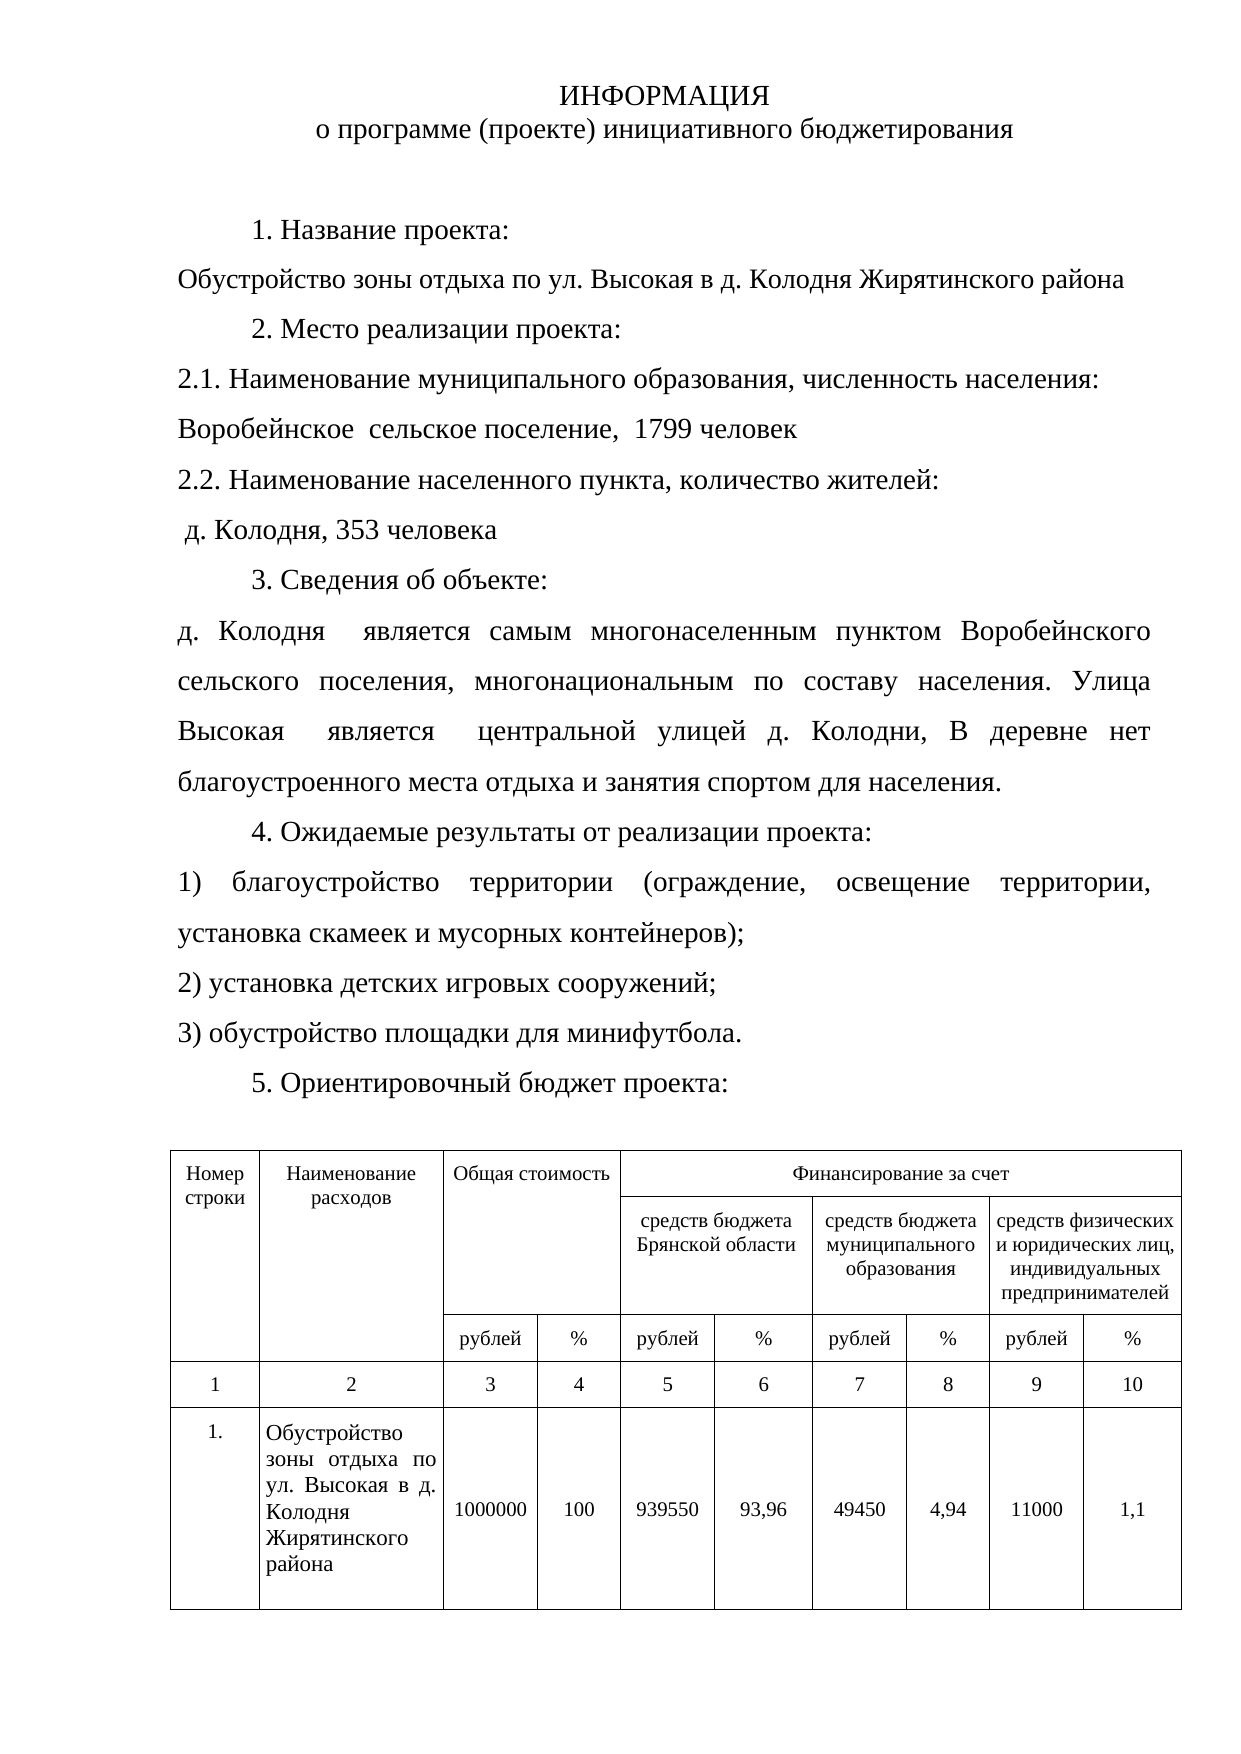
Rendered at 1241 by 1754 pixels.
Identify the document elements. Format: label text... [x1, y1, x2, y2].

table_cell 100 [538, 1408, 620, 1609]
table_cell 3 [444, 1362, 537, 1407]
table_cell % [1084, 1315, 1181, 1361]
table_header Номер строки [171, 1151, 259, 1361]
table_cell рублей [444, 1315, 537, 1361]
text 3) обустройство площадки для минифутбола. [177, 1015, 1152, 1049]
table_cell 2 [260, 1362, 443, 1407]
table_cell 7 [813, 1362, 906, 1407]
table_cell 10 [1084, 1362, 1181, 1407]
table_cell 1000000 [444, 1408, 537, 1609]
table_cell рублей [990, 1315, 1083, 1361]
table_header Финансирование за счет [621, 1151, 1181, 1196]
table_cell 1,1 [1084, 1408, 1181, 1609]
table_cell 49450 [813, 1408, 906, 1609]
table_cell средств физических и юридических лиц, индивидуальных предпринимателей [990, 1197, 1181, 1314]
text 4. Ожидаемые результаты от реализации проекта: [177, 814, 1152, 848]
text 2.1. Наименование муниципального образования, численность населения: [177, 361, 1152, 395]
table_cell 9 [990, 1362, 1083, 1407]
text ИНФОРМАЦИЯ [177, 78, 1152, 111]
table_cell 11000 [990, 1408, 1083, 1609]
text 3. Сведения об объекте: [177, 562, 1152, 596]
table_cell 1 [171, 1362, 259, 1407]
text Воробейнское сельское поселение, 1799 человек [177, 412, 1152, 445]
table_cell 4,94 [907, 1408, 989, 1609]
table_cell 8 [907, 1362, 989, 1407]
table_cell % [715, 1315, 812, 1361]
table_cell 4 [538, 1362, 620, 1407]
text д. Колодня является самым многонаселенным пунктом Воробейнского сельского поселения, многонациональным по составу населения. Улица Высокая является центральной улицей д. Колодни, В деревне нет благоустроенного места отдыха и занятия спортом для населения. [177, 613, 1152, 797]
text о программе (проекте) инициативного бюджетирования [177, 111, 1152, 145]
table_cell 939550 [621, 1408, 714, 1609]
table_cell % [538, 1315, 620, 1361]
text 2. Место реализации проекта: [177, 311, 1152, 344]
table_cell рублей [813, 1315, 906, 1361]
table_cell рублей [621, 1315, 714, 1361]
table_cell средств бюджета Брянской области [621, 1197, 812, 1314]
text Обустройство зоны отдыха по ул. Высокая в д. Колодня Жирятинского района [177, 262, 1152, 295]
text 1. Название проекта: [177, 212, 1152, 246]
table_header Общая стоимость [444, 1151, 620, 1314]
table_cell % [907, 1315, 989, 1361]
text 5. Ориентировочный бюджет проекта: [177, 1066, 1152, 1099]
table_cell 6 [715, 1362, 812, 1407]
table_cell 93,96 [715, 1408, 812, 1609]
table_cell средств бюджета муниципального образования [813, 1197, 989, 1314]
text 2) установка детских игровых сооружений; [177, 965, 1152, 998]
text д. Колодня, 353 человека [177, 512, 1152, 546]
table_cell 1. [171, 1408, 259, 1609]
text 2.2. Наименование населенного пункта, количество жителей: [177, 462, 1152, 495]
table_cell 5 [621, 1362, 714, 1407]
table_cell Обустройство зоны отдыха по ул. Высокая в д. Колодня Жирятинского района [260, 1408, 443, 1609]
table_header Наименование расходов [260, 1151, 443, 1361]
text 1) благоустройство территории (ограждение, освещение территории, установка скамеек и мусорных контейнеров); [177, 864, 1152, 948]
